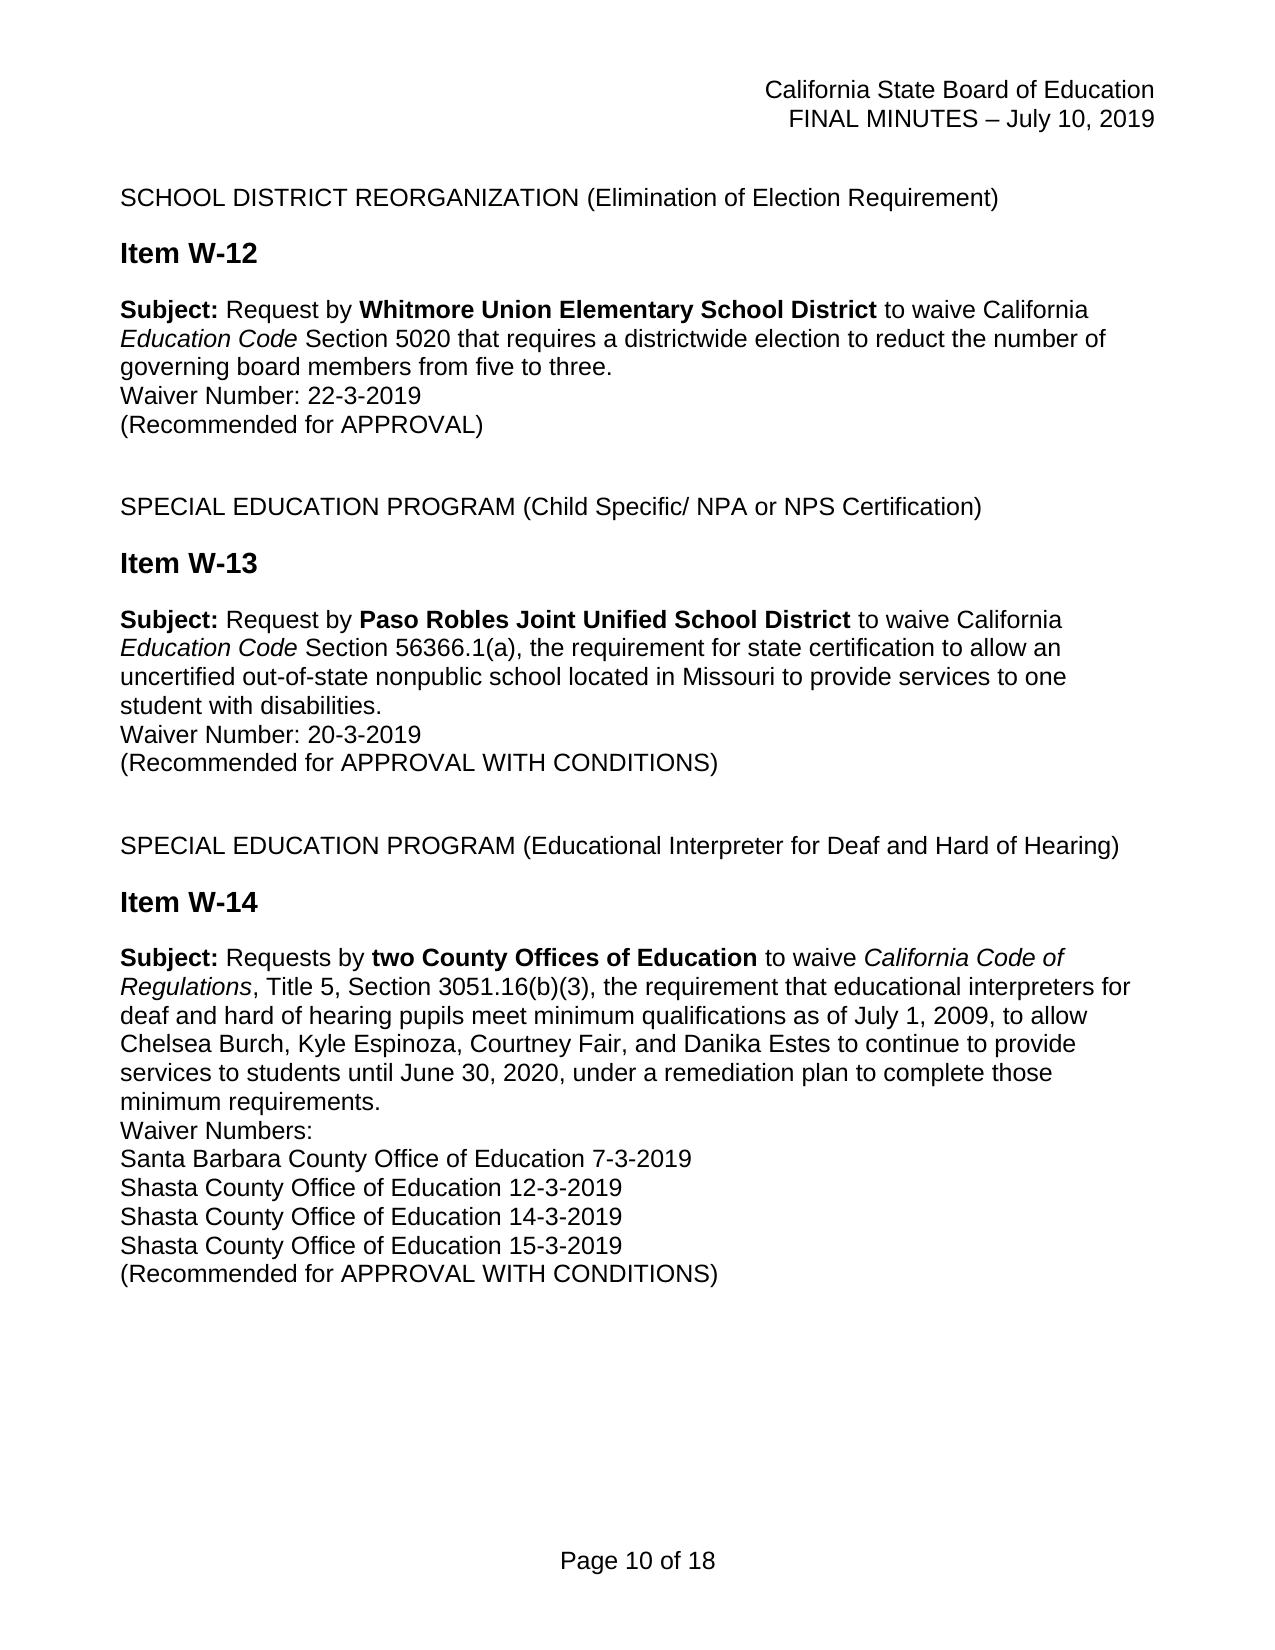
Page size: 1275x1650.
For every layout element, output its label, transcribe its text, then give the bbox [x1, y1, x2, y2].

text Special Education Program (Child Specific/ NPA or NPS Certification) [120, 492, 1155, 521]
text Waiver Number: 20-3-2019 [120, 719, 1155, 748]
text (Recommended for APPROVAL WITH CONDITIONS) [120, 1259, 1155, 1288]
text Subject: Request by Whitmore Union Elementary School District to waive California Education Code Section 5020 that requires a districtwide election to reduct the number of governing board members from five to three. [120, 295, 1155, 381]
text Waiver Numbers: [120, 1116, 1155, 1144]
subtitle Item W-13 [120, 546, 1155, 579]
text Subject: Requests by two County Offices of Education to waive California Code of Regulations, Title 5, Section 3051.16(b)(3), the requirement that educational interpreters for deaf and hard of hearing pupils meet minimum qualifications as of July 1, 2009, to allow Chelsea Burch, Kyle Espinoza, Courtney Fair, and Danika Estes to continue to provide services to students until June 30, 2020, under a remediation plan to complete those minimum requirements. [120, 943, 1155, 1116]
text School District Reorganization (Elimination of Election Requirement) [120, 182, 1155, 211]
text Santa Barbara County Office of Education 7-3-2019 [120, 1144, 1155, 1173]
text Shasta County Office of Education 15-3-2019 [120, 1231, 1155, 1259]
subtitle Item W-14 [120, 884, 1155, 918]
text (Recommended for APPROVAL) [120, 410, 1155, 438]
text Special Education Program (Educational Interpreter for Deaf and Hard of Hearing) [120, 831, 1155, 859]
text Waiver Number: 22-3-2019 [120, 381, 1155, 410]
text Shasta County Office of Education 14-3-2019 [120, 1202, 1155, 1231]
subtitle Item W-12 [120, 236, 1155, 270]
text Subject: Request by Paso Robles Joint Unified School District to waive California Education Code Section 56366.1(a), the requirement for state certification to allow an uncertified out-of-state nonpublic school located in Missouri to provide services to one student with disabilities. [120, 604, 1155, 719]
text Shasta County Office of Education 12-3-2019 [120, 1173, 1155, 1202]
text (Recommended for APPROVAL WITH CONDITIONS) [120, 748, 1155, 777]
